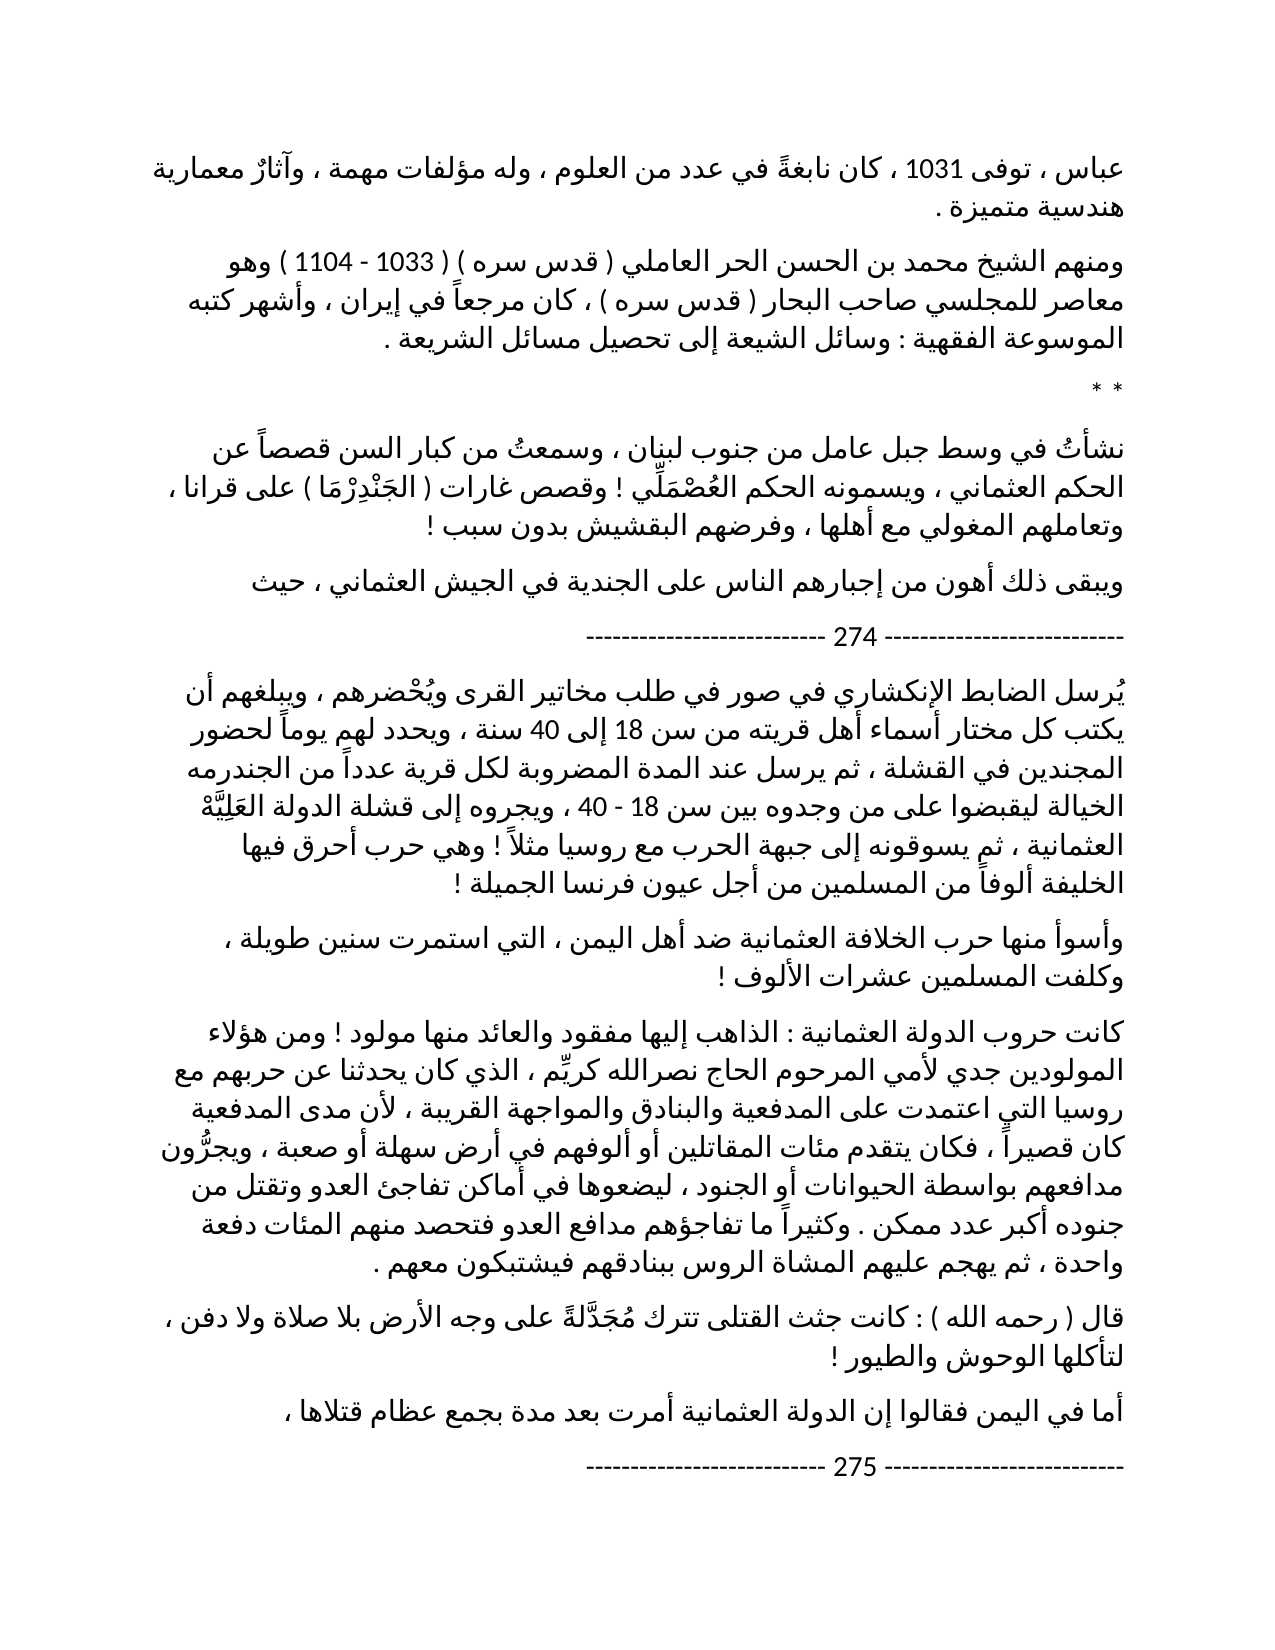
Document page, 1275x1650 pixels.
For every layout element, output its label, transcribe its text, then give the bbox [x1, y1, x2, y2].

text نشأتُ في وسط جبل عامل من جنوب لبنان ، وسمعتُ من كبار السن قصصاً عن الحكم العثماني ، ويسمونه الحكم العُصْمَلِّي ! وقصص غارات ( الجَنْدِرْمَا ) على قرانا ، وتعاملهم المغولي مع أهلها ، وفرضهم البقشيش بدون سبب ! [150, 431, 1125, 543]
text وأسوأ منها حرب الخلافة العثمانية ضد أهل اليمن ، التي استمرت سنين طويلة ، وكلفت المسلمين عشرات الألوف ! [150, 920, 1125, 994]
text * * [150, 376, 1125, 411]
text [150, 150, 1125, 224]
text ويبقى ذلك أهون من إجبارهم الناس على الجندية في الجيش العثماني ، حيث [150, 563, 1125, 598]
text كانت حروب الدولة العثمانية : الذاهب إليها مفقود والعائد منها مولود ! ومن هؤلاء المولودين جدي لأمي المرحوم الحاج نصرالله كريِّم ، الذي كان يحدثنا عن حربهم مع روسيا التي اعتمدت على المدفعية والبنادق والمواجهة القريبة ، لأن مدى المدفعية كان قصيراً ، فكان يتقدم مئات المقاتلين أو ألوفهم في أرض سهلة أو صعبة ، ويجرُّون مدافعهم بواسطة الحيوانات أو الجنود ، ليضعوها في أماكن تفاجئ العدو وتقتل من جنوده أكبر عدد ممكن . وكثيراً ما تفاجؤهم مدافع العدو فتحصد منهم المئات دفعة واحدة ، ثم يهجم عليهم المشاة الروس ببنادقهم فيشتبكون معهم . [150, 1014, 1125, 1280]
text قال ( رحمه الله ) : كانت جثث القتلى تترك مُجَدَّلةً على وجه الأرض بلا صلاة ولا دفن ، لتأكلها الوحوش والطيور ! [150, 1299, 1125, 1373]
text ومنهم الشيخ محمد بن الحسن الحر العاملي ( قدس سره ) ( 1033 - 1104 ) وهو معاصر للمجلسي صاحب البحار ( قدس سره ) ، كان مرجعاً في إيران ، وأشهر كتبه الموسوعة الفقهية : وسائل الشيعة إلى تحصيل مسائل الشريعة . [150, 243, 1125, 356]
text --------------------------- 275 --------------------------- [150, 1448, 1125, 1484]
text أما في اليمن فقالوا إن الدولة العثمانية أمرت بعد مدة بجمع عظام قتلاها ، [150, 1393, 1125, 1428]
text --------------------------- 274 --------------------------- [150, 618, 1125, 653]
text يُرسل الضابط الإنكشاري في صور في طلب مخاتير القرى ويُحْضرهم ، ويبلغهم أن يكتب كل مختار أسماء أهل قريته من سن 18 إلى 40 سنة ، ويحدد لهم يوماً لحضور المجندين في القشلة ، ثم يرسل عند المدة المضروبة لكل قرية عدداً من الجندرمه الخيالة ليقبضوا على من وجدوه بين سن 18 - 40 ، ويجروه إلى قشلة الدولة العَلِيَّهْ العثمانية ، ثم يسوقونه إلى جبهة الحرب مع روسيا مثلاً ! وهي حرب أحرق فيها الخليفة ألوفاً من المسلمين من أجل عيون فرنسا الجميلة ! [150, 673, 1125, 901]
